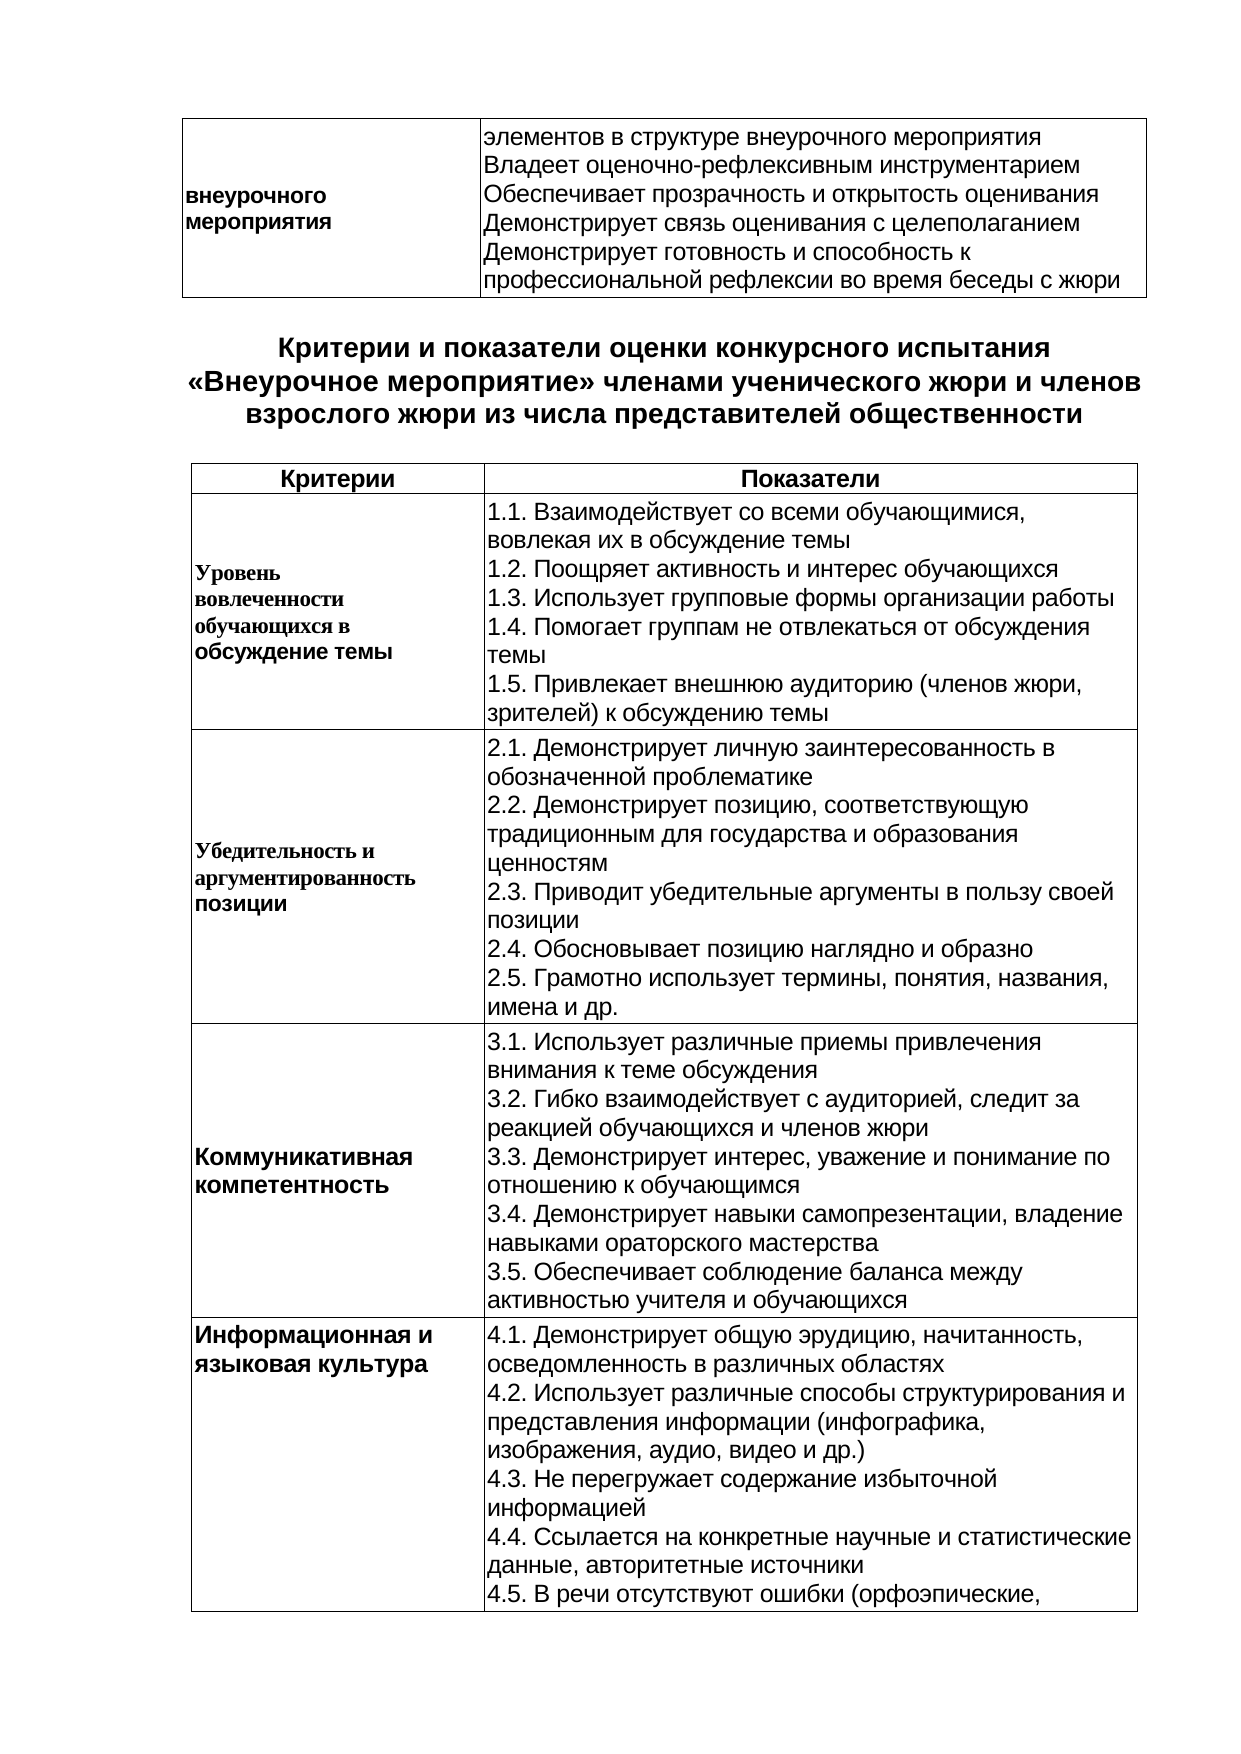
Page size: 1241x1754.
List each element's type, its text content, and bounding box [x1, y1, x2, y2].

table_header Критерии [192, 464, 484, 493]
text Критерии и показатели оценки конкурсного испытания [177, 331, 1152, 364]
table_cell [183, 119, 480, 297]
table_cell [485, 1318, 1137, 1611]
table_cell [192, 1318, 484, 1611]
table_cell Уровень вовлеченности обучающихся в обсуждение темы [192, 494, 484, 729]
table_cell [481, 119, 1146, 297]
table_cell 3.1. Использует различные приемы привлечения внимания к теме обсуждения 3.2. Гибко взаимодействует с аудиторией, следит за реакцией обучающихся и членов жюри 3.3. Демонстрирует интерес, уважение и понимание по отношению к обучающимся 3.4. Демонстрирует навыки самопрезентации, владение навыками ораторского мастерства 3.5. Обеспечивает соблюдение баланса между активностью учителя и обучающихся [485, 1024, 1137, 1317]
text «Внеурочное мероприятие» членами ученического жюри и членов взрослого жюри из числа представителей общественности [177, 364, 1152, 430]
table_cell Убедительность и аргументированность позиции [192, 730, 484, 1023]
table_cell 2.1. Демонстрирует личную заинтересованность в обозначенной проблематике 2.2. Демонстрирует позицию, соответствующую традиционным для государства и образования ценностям 2.3. Приводит убедительные аргументы в пользу своей позиции 2.4. Обосновывает позицию наглядно и образно 2.5. Грамотно использует термины, понятия, названия, имена и др. [485, 730, 1137, 1023]
table_header Показатели [485, 464, 1137, 493]
table_cell Коммуникативная компетентность [192, 1024, 484, 1317]
table_cell 1.1. Взаимодействует со всеми обучающимися, вовлекая их в обсуждение темы 1.2. Поощряет активность и интерес обучающихся 1.3. Использует групповые формы организации работы 1.4. Помогает группам не отвлекаться от обсуждения темы 1.5. Привлекает внешнюю аудиторию (членов жюри, зрителей) к обсуждению темы [485, 494, 1137, 729]
